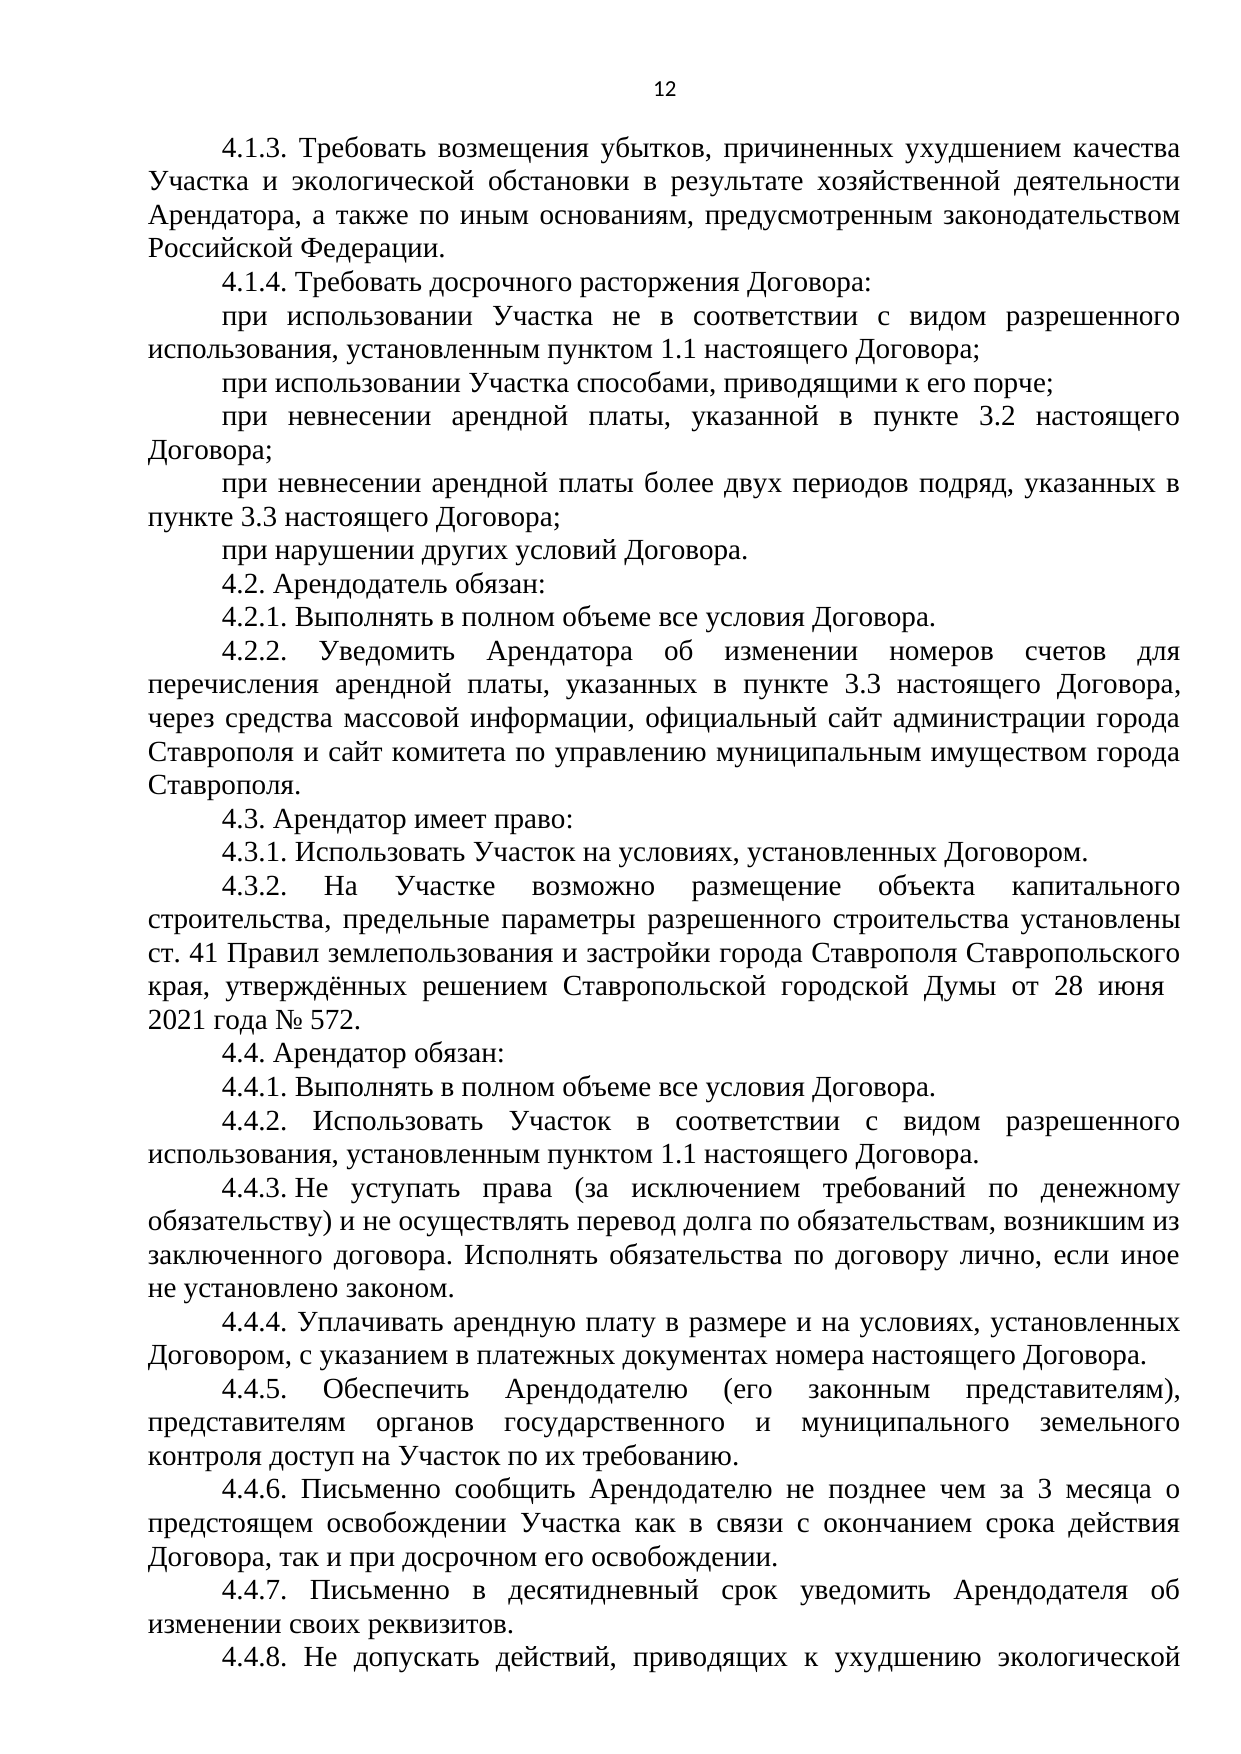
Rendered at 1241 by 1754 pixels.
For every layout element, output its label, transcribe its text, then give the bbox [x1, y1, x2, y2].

text 4.2.2. Уведомить Арендатора об изменении номеров счетов для перечисления арендной платы, указанных в пункте 3.3 настоящего Договора, через средства массовой информации, официальный сайт администрации города Ставрополя и сайт комитета по управлению муниципальным имуществом города Ставрополя. [148, 633, 1181, 801]
text 4.2. Арендодатель обязан: [148, 566, 1181, 599]
text 4.1.3. Требовать возмещения убытков, причиненных ухудшением качества Участка и экологической обстановки в результате хозяйственной деятельности Арендатора, а также по иным основаниям, предусмотренным законодательством Российской Федерации. [148, 130, 1181, 264]
text при использовании Участка не в соответствии с видом разрешенного использования, установленным пунктом 1.1 настоящего Договора; [148, 298, 1181, 365]
text 4.4. Арендатор обязан: [148, 1036, 1181, 1069]
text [148, 1639, 1181, 1673]
text 4.2.1. Выполнять в полном объеме все условия Договора. [148, 599, 1181, 633]
text при нарушении других условий Договора. [148, 532, 1181, 566]
text 4.4.1. Выполнять в полном объеме все условия Договора. [148, 1069, 1181, 1103]
text 4.4.7. Письменно в десятидневный срок уведомить Арендодателя об изменении своих реквизитов. [148, 1572, 1181, 1639]
text 4.4.4. Уплачивать арендную плату в размере и на условиях, установленных Договором, с указанием в платежных документах номера настоящего Договора. [148, 1304, 1181, 1371]
text 4.3. Арендатор имеет право: [148, 801, 1181, 834]
text 4.1.4. Требовать досрочного расторжения Договора: [148, 264, 1181, 298]
text при использовании Участка способами, приводящими к его порче; [148, 365, 1181, 398]
text при невнесении арендной платы более двух периодов подряд, указанных в пункте 3.3 настоящего Договора; [148, 465, 1181, 532]
text 4.4.3. Не уступать права (за исключением требований по денежному обязательству) и не осуществлять перевод долга по обязательствам, возникшим из заключенного договора. Исполнять обязательства по договору лично, если иное не установлено законом. [148, 1170, 1181, 1304]
text 4.4.2. Использовать Участок в соответствии с видом разрешенного использования, установленным пунктом 1.1 настоящего Договора. [148, 1103, 1181, 1170]
text 4.3.1. Использовать Участок на условиях, установленных Договором. [148, 834, 1181, 868]
text 4.4.5. Обеспечить Арендодателю (его законным представителям), представителям органов государственного и муниципального земельного контроля доступ на Участок по их требованию. [148, 1371, 1181, 1472]
text 4.3.2. На Участке возможно размещение объекта капитального строительства, предельные параметры разрешенного строительства установлены ст. 41 Правил землепользования и застройки города Ставрополя Ставропольского края, утверждённых решением Ставропольской городской Думы от 28 июня 2021 года № 572. [148, 868, 1181, 1036]
text 4.4.6. Письменно сообщить Арендодателю не позднее чем за 3 месяца о предстоящем освобождении Участка как в связи с окончанием срока действия Договора, так и при досрочном его освобождении. [148, 1472, 1181, 1572]
text при невнесении арендной платы, указанной в пункте 3.2 настоящего Договора; [148, 398, 1181, 465]
